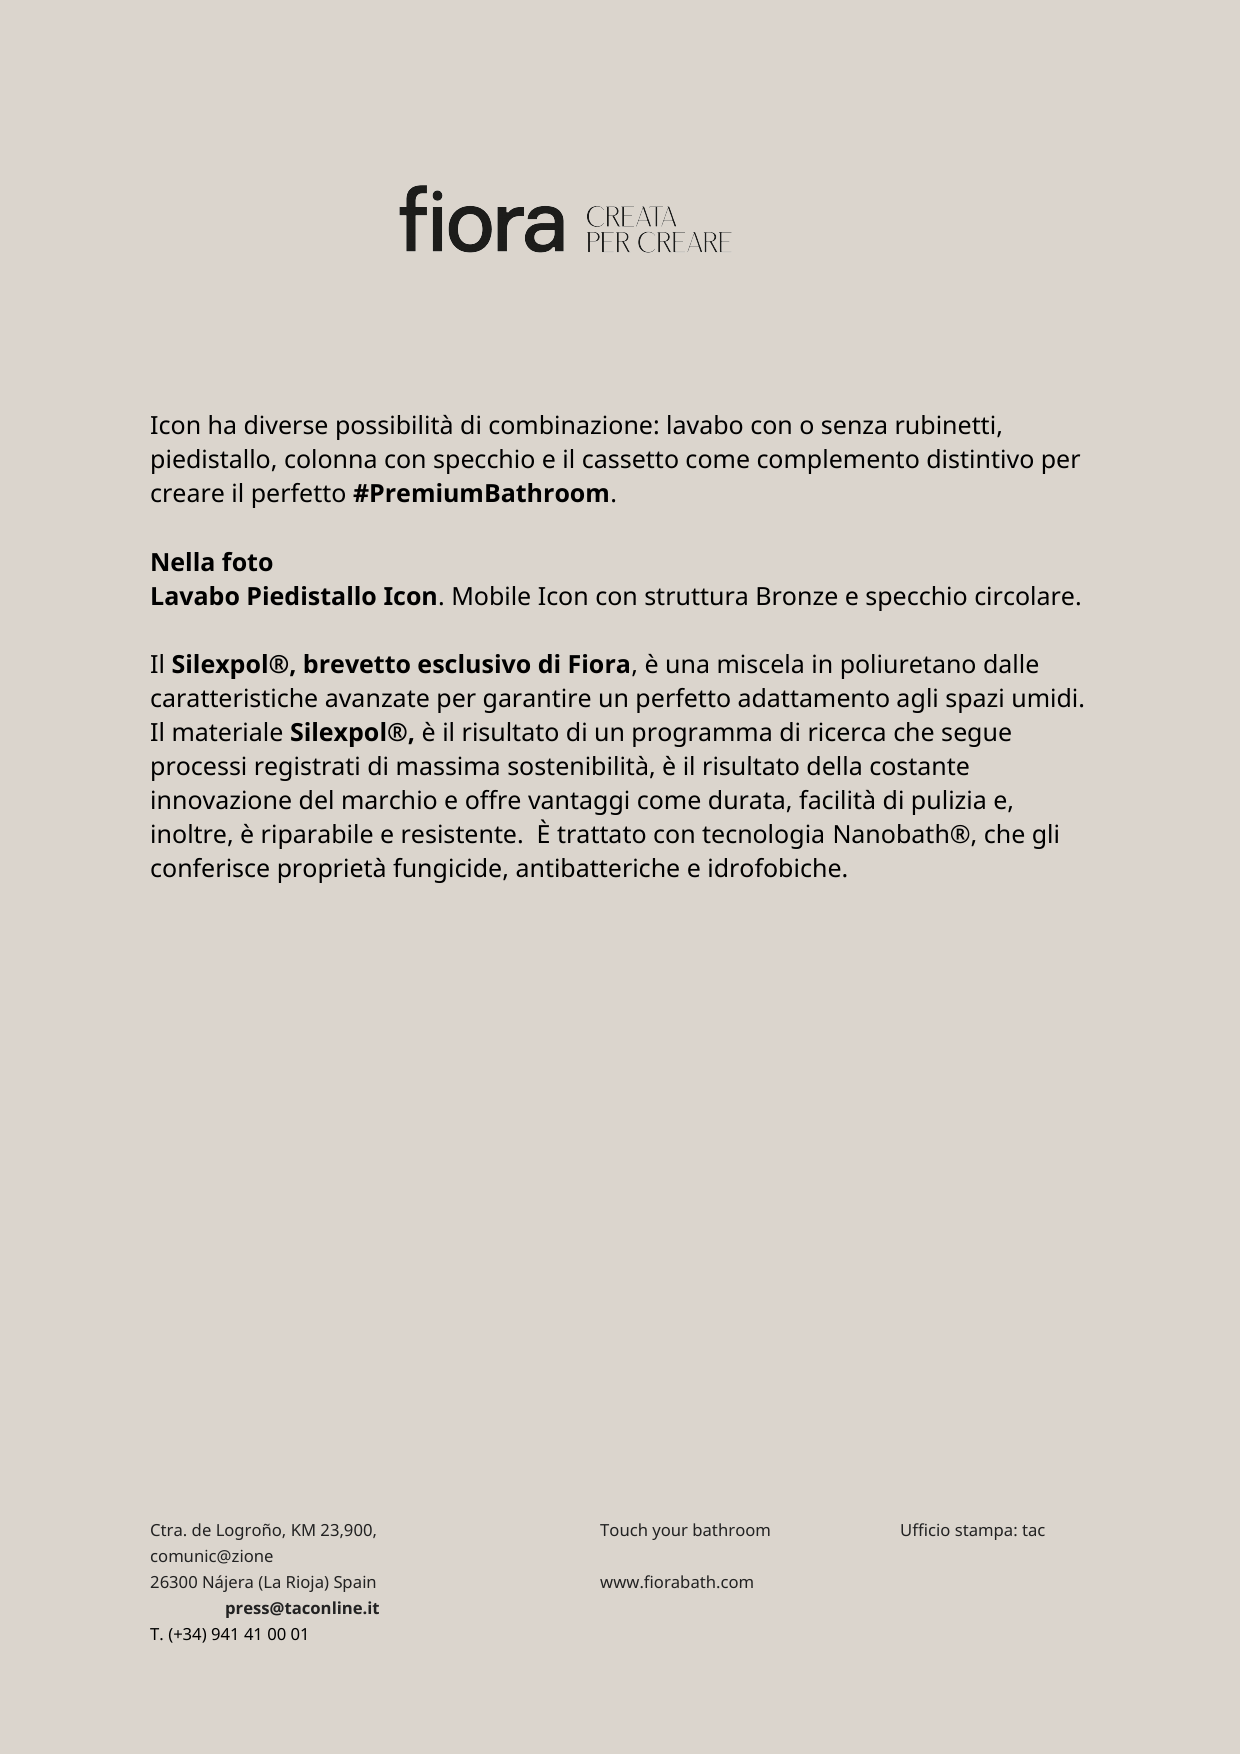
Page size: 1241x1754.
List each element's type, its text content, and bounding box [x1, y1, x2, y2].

text Il materiale Silexpol®, è il risultato di un programma di ricerca che segue processi registrati di massima sostenibilità, è il risultato della costante innovazione del marchio e offre vantaggi come durata, facilità di pulizia e, inoltre, è riparabile e resistente. È trattato con tecnologia Nanobath®, che gli conferisce proprietà fungicide, antibatteriche e idrofobiche. [150, 714, 1090, 885]
text Icon ha diverse possibilità di combinazione: lavabo con o senza rubinetti, piedistallo, colonna con specchio e il cassetto come complemento distintivo per creare il perfetto #PremiumBathroom. [150, 408, 1090, 510]
text Il Silexpol®, brevetto esclusivo di Fiora, è una miscela in poliuretano dalle caratteristiche avanzate per garantire un perfetto adattamento agli spazi umidi. [150, 646, 1090, 714]
picture [357, 75, 820, 405]
text Lavabo Piedistallo Icon. Mobile Icon con struttura Bronze e specchio circolare. [150, 578, 1090, 612]
text Nella foto [150, 544, 1090, 578]
